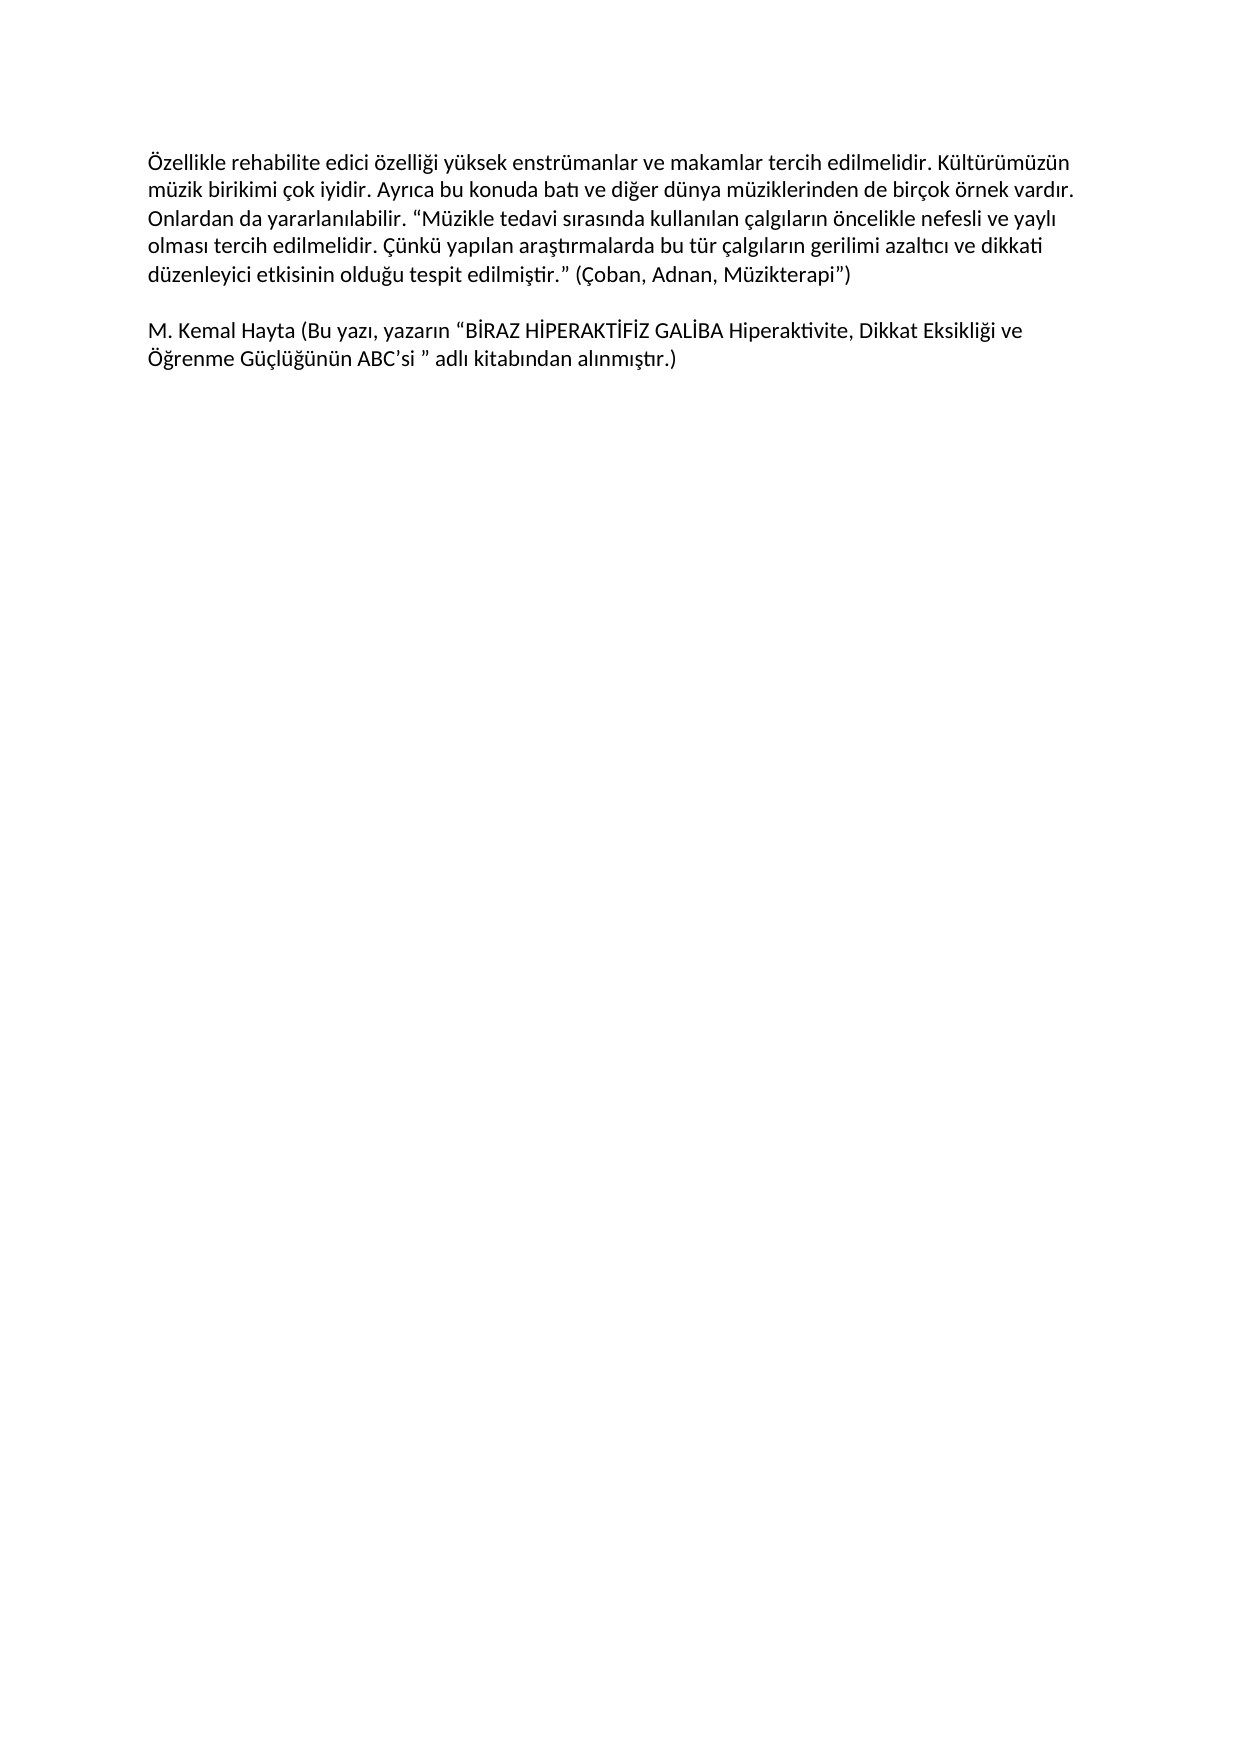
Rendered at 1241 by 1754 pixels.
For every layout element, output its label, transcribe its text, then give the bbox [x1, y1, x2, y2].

text Özellikle rehabilite edici özelliği yüksek enstrümanlar ve makamlar tercih edilmelidir. Kültürümüzün müzik birikimi çok iyidir. Ayrıca bu konuda batı ve diğer dünya müziklerinden de birçok örnek vardır. Onlardan da yararlanılabilir. “Müzikle tedavi sırasında kullanılan çalgıların öncelikle nefesli ve yaylı olması tercih edilmelidir. Çünkü yapılan araştırmalarda bu tür çalgıların gerilimi azaltıcı ve dikkati düzenleyici etkisinin olduğu tespit edilmiştir.” (Çoban, Adnan, Müzikterapi”) [148, 148, 1093, 288]
text M. Kemal Hayta (Bu yazı, yazarın “BİRAZ HİPERAKTİFİZ GALİBA Hiperaktivite, Dikkat Eksikliği ve Öğrenme Güçlüğünün ABC’si ” adlı kitabından alınmıştır.) [148, 316, 1093, 372]
